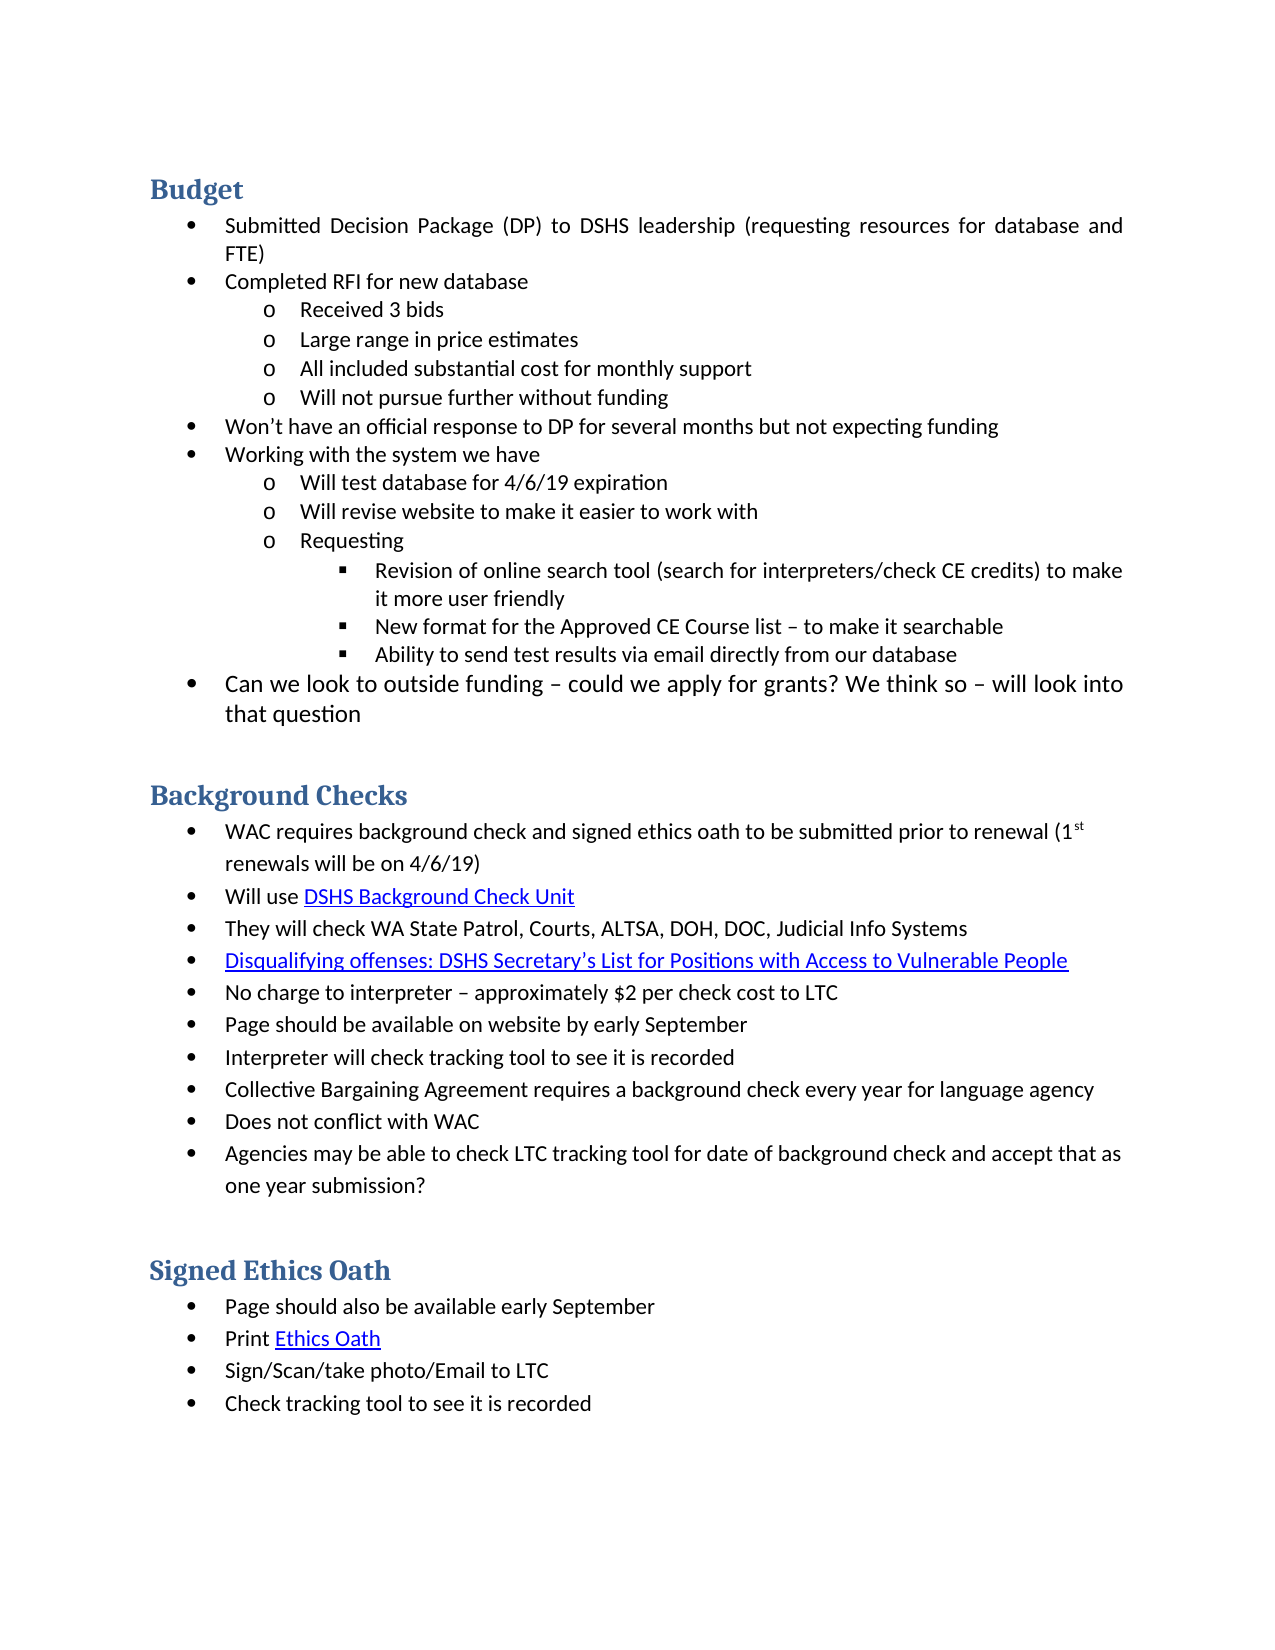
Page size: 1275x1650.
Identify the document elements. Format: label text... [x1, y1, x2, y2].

list Can we look to outside funding – could we apply for grants? We think so – will look into that question [187, 668, 1125, 729]
list Will test database for 4/6/19 expiration [262, 468, 1125, 497]
list Received 3 bids [262, 296, 1125, 325]
list Submitted Decision Package (DP) to DSHS leadership (requesting resources for database and FTE) [187, 211, 1125, 267]
list Revision of online search tool (search for interpreters/check CE credits) to make it more user friendly [337, 556, 1125, 612]
list They will check WA State Patrol, Courts, ALTSA, DOH, DOC, Judicial Info Systems [187, 914, 1125, 942]
subtitle Background Checks [150, 779, 1125, 812]
list All included substantial cost for monthly support [262, 354, 1125, 383]
list Will use DSHS Background Check Unit [187, 882, 1125, 910]
list Completed RFI for new database [187, 267, 1125, 296]
list WAC requires background check and signed ethics oath to be submitted prior to renewal (1st renewals will be on 4/6/19) [187, 817, 1125, 878]
list New format for the Approved CE Course list – to make it searchable [337, 612, 1125, 640]
list Won’t have an official response to DP for several months but not expecting funding [187, 412, 1125, 440]
list Check tracking tool to see it is recorded [187, 1389, 1125, 1417]
list Print Ethics Oath [187, 1324, 1125, 1352]
list Large range in price estimates [262, 325, 1125, 354]
list Will revise website to make it easier to work with [262, 497, 1125, 527]
list Collective Bargaining Agreement requires a background check every year for language agency [187, 1075, 1125, 1103]
list Page should be available on website by early September [187, 1011, 1125, 1038]
list Page should also be available early September [187, 1292, 1125, 1320]
list Working with the system we have [187, 440, 1125, 468]
list Requesting [262, 527, 1125, 556]
list Agencies may be able to check LTC tracking tool for date of background check and accept that as one year submission? [187, 1139, 1125, 1199]
subtitle Signed Ethics Oath [150, 1254, 1125, 1287]
list Disqualifying offenses: DSHS Secretary’s List for Positions with Access to Vulnerable People [187, 946, 1125, 974]
list Will not pursue further without funding [262, 383, 1125, 412]
list Ability to send test results via email directly from our database [337, 640, 1125, 668]
list Sign/Scan/take photo/Email to LTC [187, 1357, 1125, 1384]
list Interpreter will check tracking tool to see it is recorded [187, 1043, 1125, 1071]
list Does not conflict with WAC [187, 1107, 1125, 1135]
subtitle Budget [150, 173, 1125, 206]
list No charge to interpreter – approximately $2 per check cost to LTC [187, 978, 1125, 1006]
